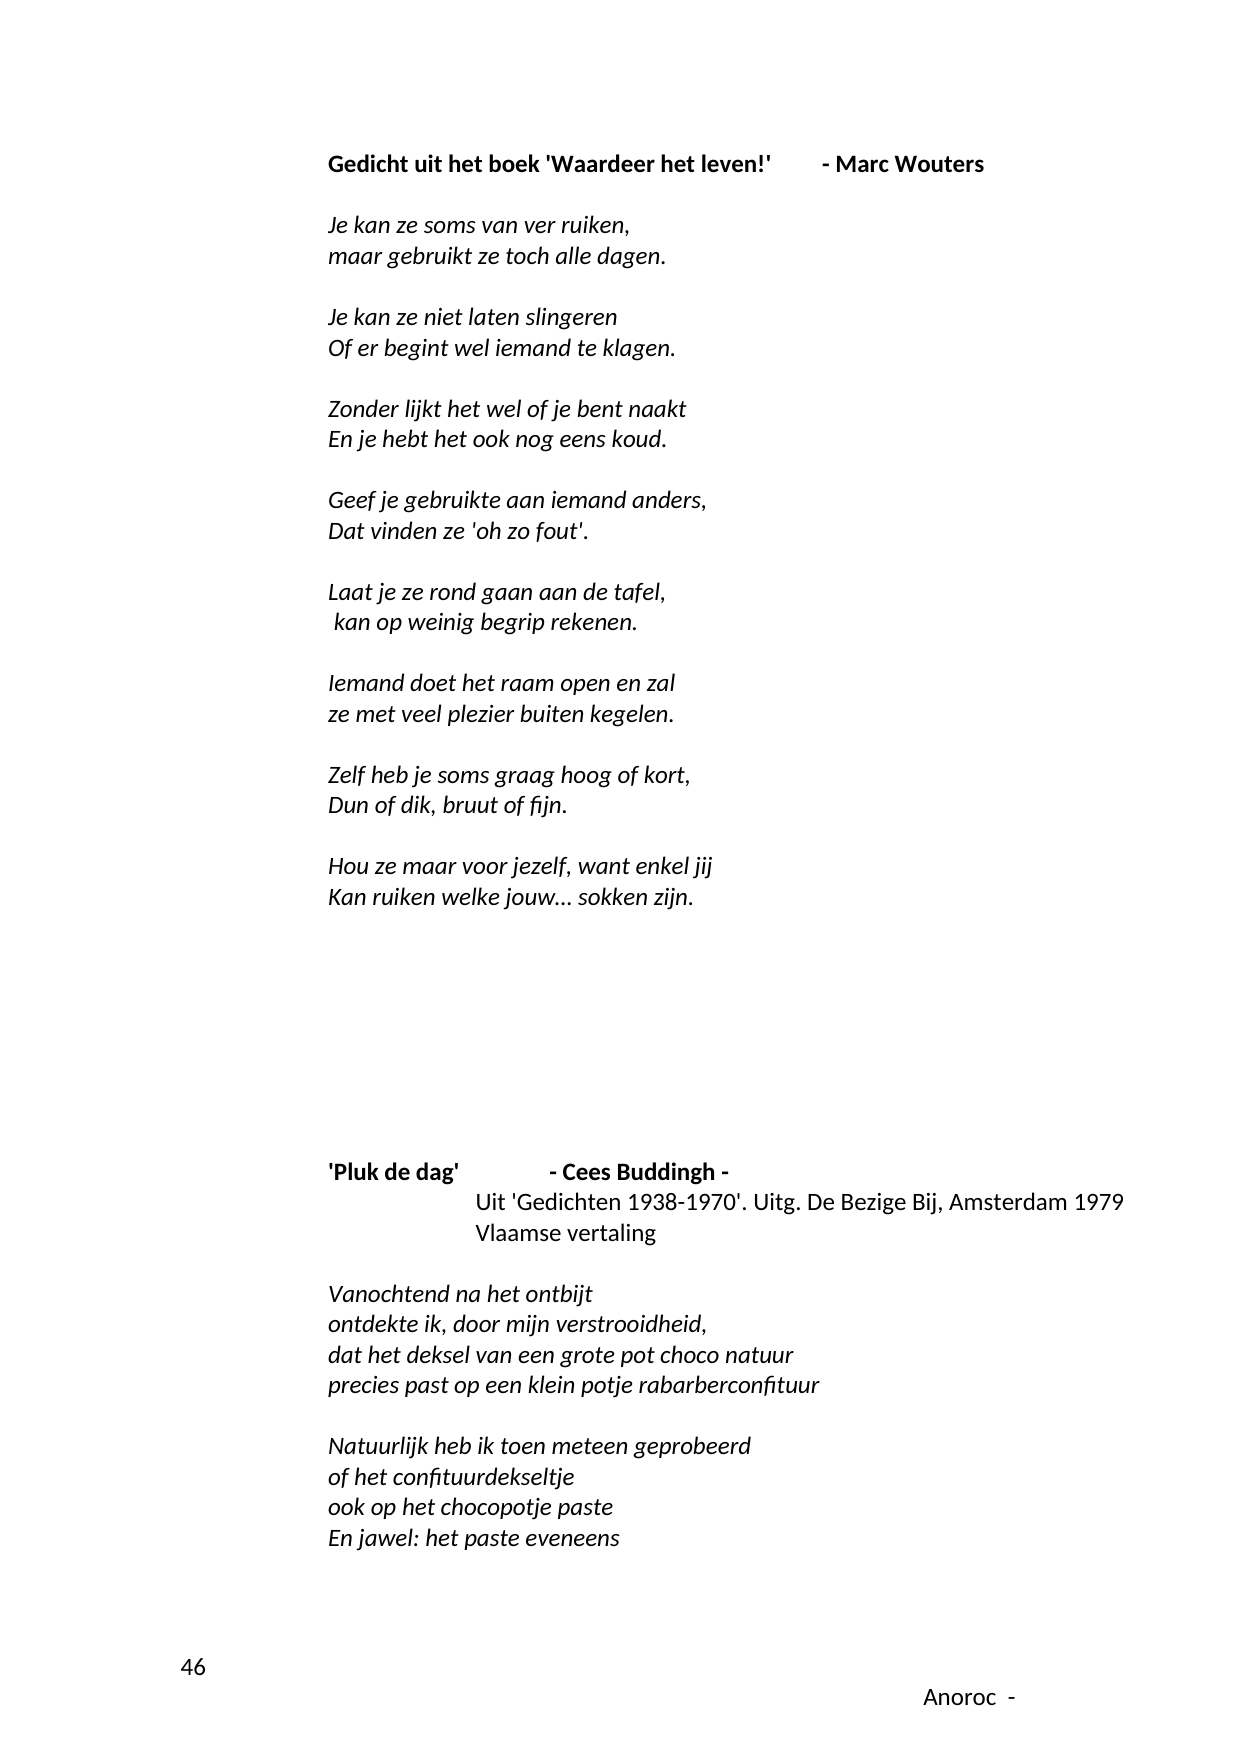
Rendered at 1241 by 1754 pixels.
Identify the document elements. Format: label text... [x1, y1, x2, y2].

text Natuurlijk heb ik toen meteen geprobeerd [254, 1430, 1053, 1461]
text Iemand doet het raam open en zal [254, 667, 1053, 698]
text dat het deksel van een grote pot choco natuur [254, 1339, 1053, 1369]
text ze met veel plezier buiten kegelen. [254, 698, 1053, 728]
text Hou ze maar voor jezelf, want enkel jij [254, 851, 1053, 881]
text precies past op een klein potje rabarberconfituur [254, 1369, 1053, 1400]
text Je kan ze soms van ver ruiken, [254, 209, 1053, 240]
text of het confituurdekseltje [254, 1461, 1053, 1491]
text Vlaamse vertaling [475, 1217, 1126, 1247]
text Geef je gebruikte aan iemand anders, [254, 484, 1053, 515]
text Kan ruiken welke jouw… sokken zijn. [254, 881, 1053, 912]
text maar gebruikt ze toch alle dagen. [254, 240, 1053, 271]
text Laat je ze rond gaan aan de tafel, [254, 576, 1053, 606]
text En je hebt het ook nog eens koud. [254, 423, 1053, 454]
text Dat vinden ze 'oh zo fout'. [254, 515, 1053, 545]
text ontdekte ik, door mijn verstrooidheid, [254, 1308, 1053, 1339]
text Zelf heb je soms graag hoog of kort, [254, 759, 1053, 789]
text En jawel: het paste eveneens [254, 1522, 1053, 1552]
text kan op weinig begrip rekenen. [254, 606, 1053, 637]
text Je kan ze niet laten slingeren [254, 301, 1053, 332]
text Dun of dik, bruut of fijn. [254, 789, 1053, 820]
subtitle Gedicht uit het boek 'Waardeer het leven!' - Marc Wouters [254, 148, 1053, 179]
text 'Pluk de dag' - Cees Buddingh - [254, 1156, 1141, 1186]
text Zonder lijkt het wel of je bent naakt [254, 393, 1053, 423]
text Uit 'Gedichten 1938-1970'. Uitg. De Bezige Bij, Amsterdam 1979 [475, 1186, 1126, 1217]
text Vanochtend na het ontbijt [180, 1278, 1053, 1308]
text Of er begint wel iemand te klagen. [254, 332, 1053, 362]
text ook op het chocopotje paste [254, 1491, 1053, 1522]
